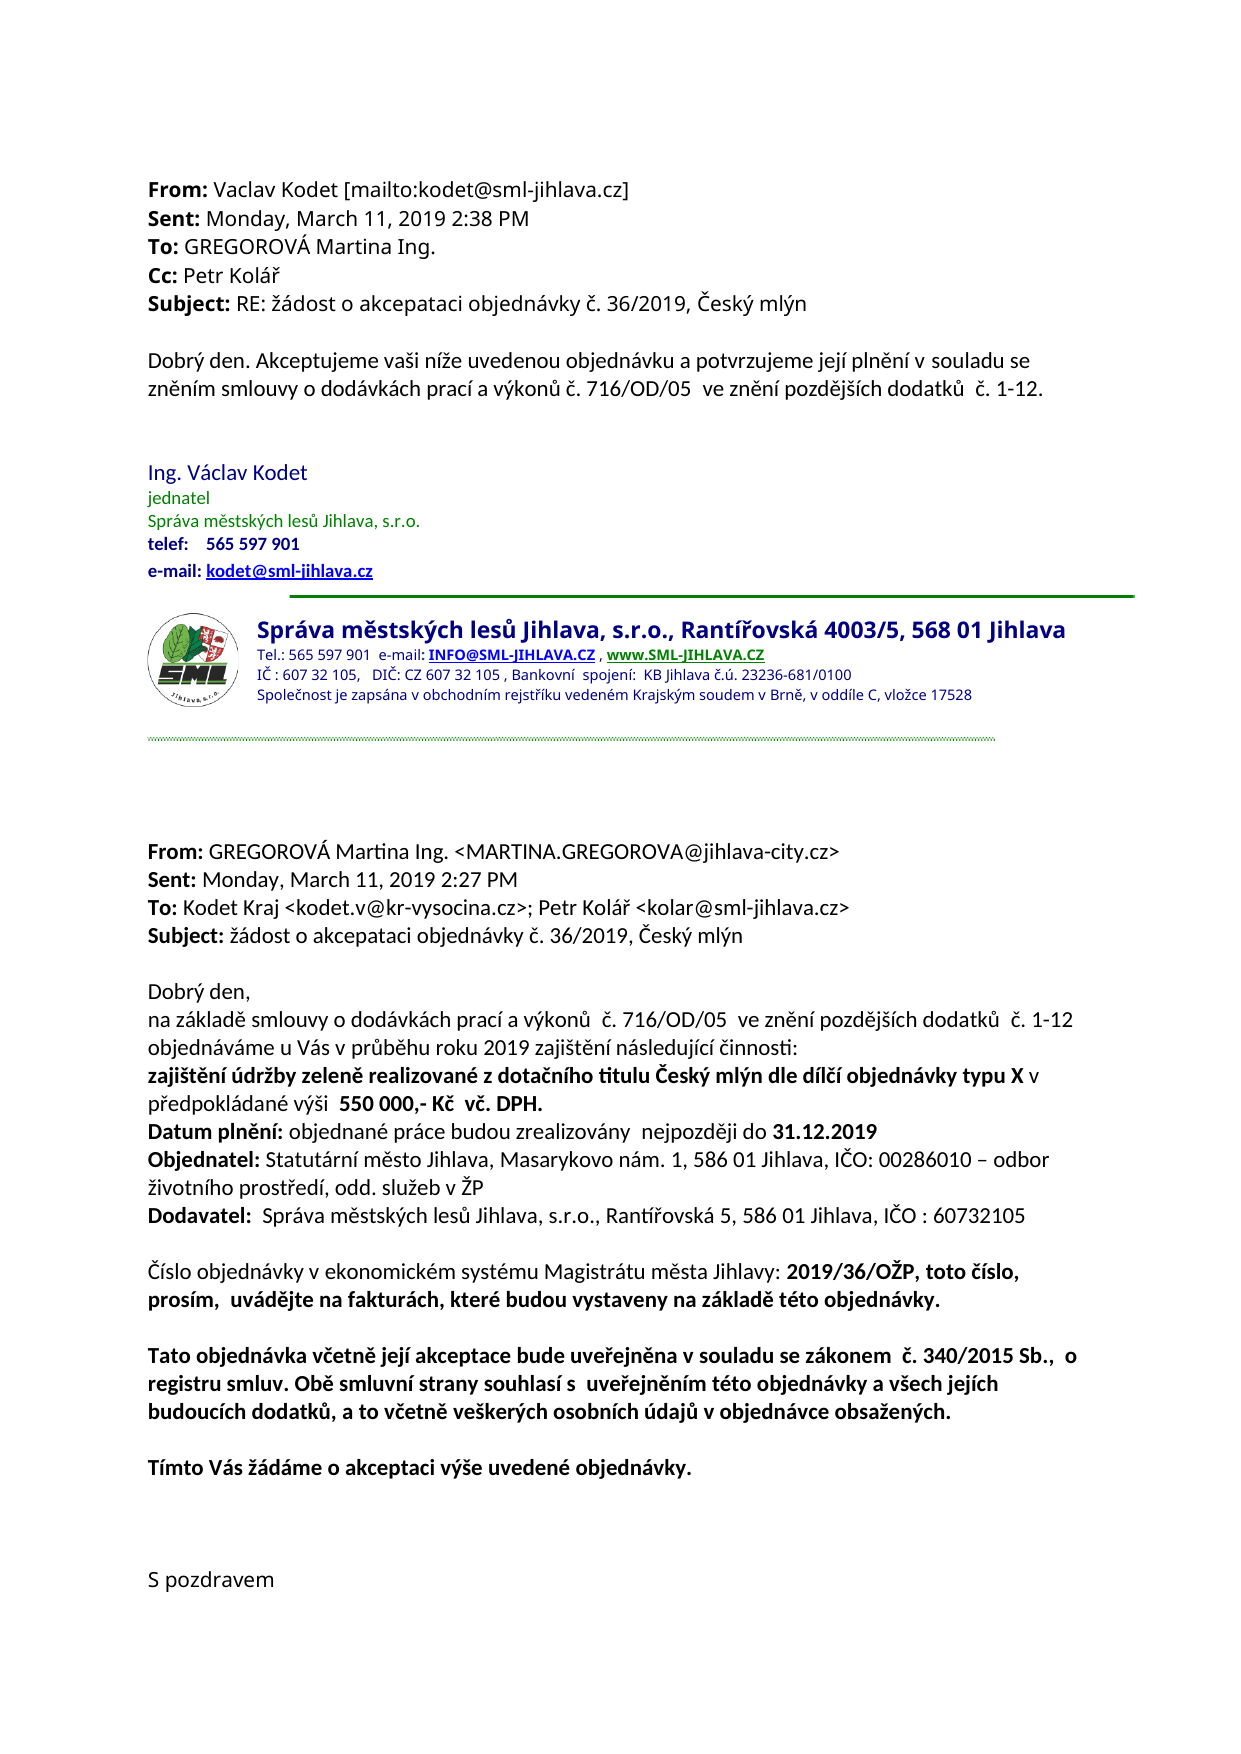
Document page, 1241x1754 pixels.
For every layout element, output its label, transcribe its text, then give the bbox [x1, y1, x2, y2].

text Správa městských lesů Jihlava, s.r.o., Rantířovská 4003/5, 568 01 Jihlava [239, 614, 1093, 645]
text Společnost je zapsána v obchodním rejstříku vedeném Krajským soudem v Brně, v oddíle C, vložce 17528 [239, 685, 1093, 705]
text na základě smlouvy o dodávkách prací a výkonů č. 716/OD/05 ve znění pozdějších dodatků č. 1-12 objednáváme u Vás v průběhu roku 2019 zajištění následující činnosti: [148, 1005, 1093, 1061]
picture [147, 613, 239, 707]
text Ing. Václav Kodet [148, 458, 1093, 486]
text jednatel [148, 486, 1093, 509]
text Datum plnění: objednané práce budou zrealizovány nejpozději do 31.12.2019 [148, 1117, 1093, 1145]
text Dobrý den. Akceptujeme vaši níže uvedenou objednávku a potvrzujeme její plnění v souladu se zněním smlouvy o dodávkách prací a výkonů č. 716/OD/05 ve znění pozdějších dodatků č. 1-12. [148, 346, 1093, 402]
text Tato objednávka včetně její akceptace bude uveřejněna v souladu se zákonem č. 340/2015 Sb., o registru smluv. Obě smluvní strany souhlasí s uveřejněním této objednávky a všech jejích budoucích dodatků, a to včetně veškerých osobních údajů v objednávce obsažených. [148, 1341, 1093, 1425]
text From: GREGOROVÁ Martina Ing. <MARTINA.GREGOROVA@jihlava-city.cz> Sent: Monday, March 11, 2019 2:27 PM To: Kodet Kraj <kodet.v@kr-vysocina.cz>; Petr Kolář <kolar@sml-jihlava.cz> Subject: žádost o akcepataci objednávky č. 36/2019, Český mlýn [148, 837, 1093, 949]
text Číslo objednávky v ekonomickém systému Magistrátu města Jihlavy: 2019/36/OŽP, toto číslo, prosím, uvádějte na fakturách, které budou vystaveny na základě této objednávky. [148, 1257, 1093, 1313]
text e-mail: kodet@sml-jihlava.cz [148, 555, 1093, 583]
text Dobrý den, [148, 977, 1093, 1005]
text Objednatel: Statutární město Jihlava, Masarykovo nám. 1, 586 01 Jihlava, IČO: 00286010 – odbor životního prostředí, odd. služeb v ŽP [148, 1145, 1093, 1201]
text Dodavatel: Správa městských lesů Jihlava, s.r.o., Rantířovská 5, 586 01 Jihlava, IČO : 60732105 [148, 1201, 1093, 1229]
text Tel.: 565 597 901 e-mail: INFO@SML-JIHLAVA.CZ , www.SML-JIHLAVA.CZ [239, 645, 1093, 665]
text S pozdravem [148, 1565, 1093, 1594]
picture [147, 737, 997, 741]
text zajištění údržby zeleně realizované z dotačního titulu Český mlýn dle dílčí objednávky typu X v předpokládané výši 550 000,- Kč vč. DPH. [148, 1061, 1093, 1117]
text Tímto Vás žádáme o akceptaci výše uvedené objednávky. [148, 1453, 1093, 1481]
text telef: 565 597 901 [148, 532, 1093, 555]
text Správa městských lesů Jihlava, s.r.o. [148, 509, 1093, 532]
text IČ : 607 32 105, DIČ: CZ 607 32 105 , Bankovní spojení: KB Jihlava č.ú. 23236-681/0100 [239, 665, 1093, 685]
text From: Vaclav Kodet [mailto:kodet@sml-jihlava.cz] Sent: Monday, March 11, 2019 2:38 PM To: GREGOROVÁ Martina Ing. Cc: Petr Kolář Subject: RE: žádost o akcepataci objednávky č. 36/2019, Český mlýn [148, 176, 1093, 318]
